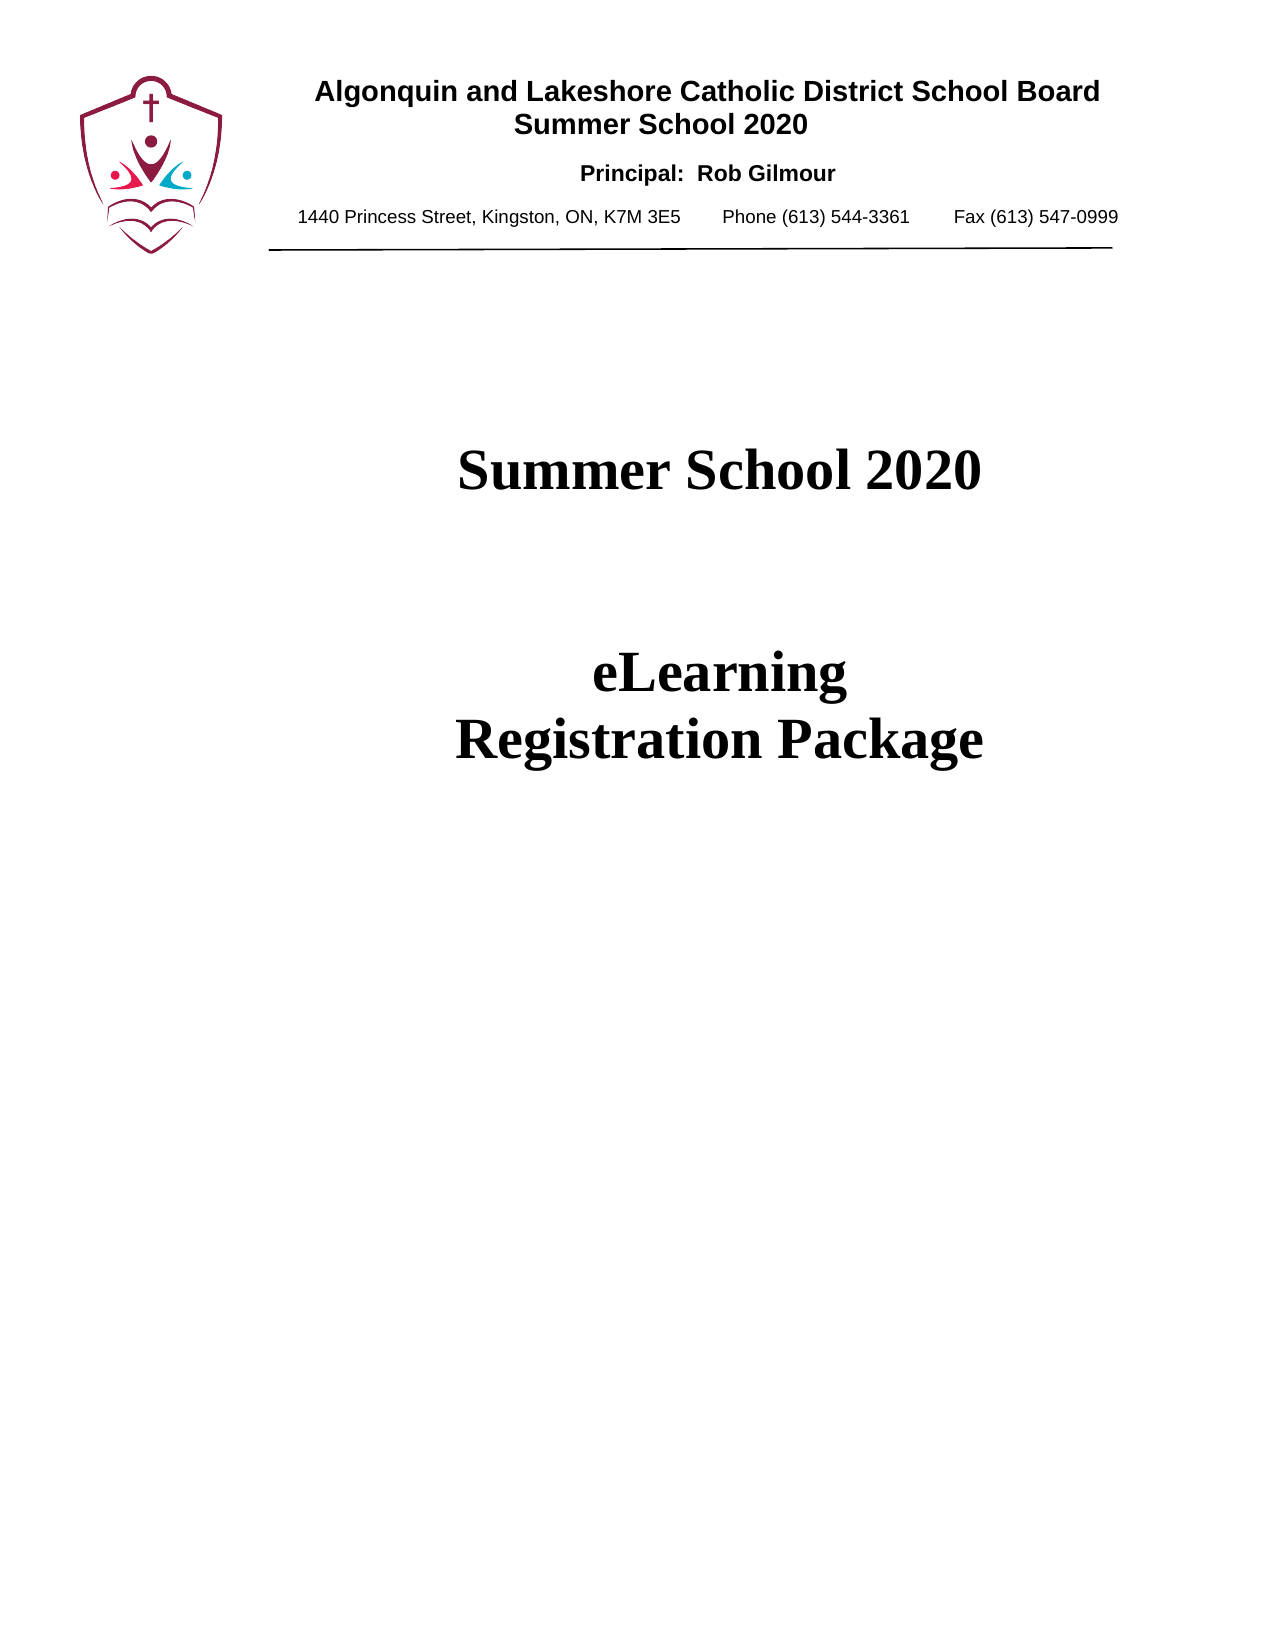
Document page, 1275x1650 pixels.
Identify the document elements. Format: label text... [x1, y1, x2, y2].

text eLearning [306, 636, 1134, 703]
text Registration Package [306, 703, 1134, 771]
text Summer School 2020 [306, 435, 1134, 502]
picture [72, 75, 227, 254]
